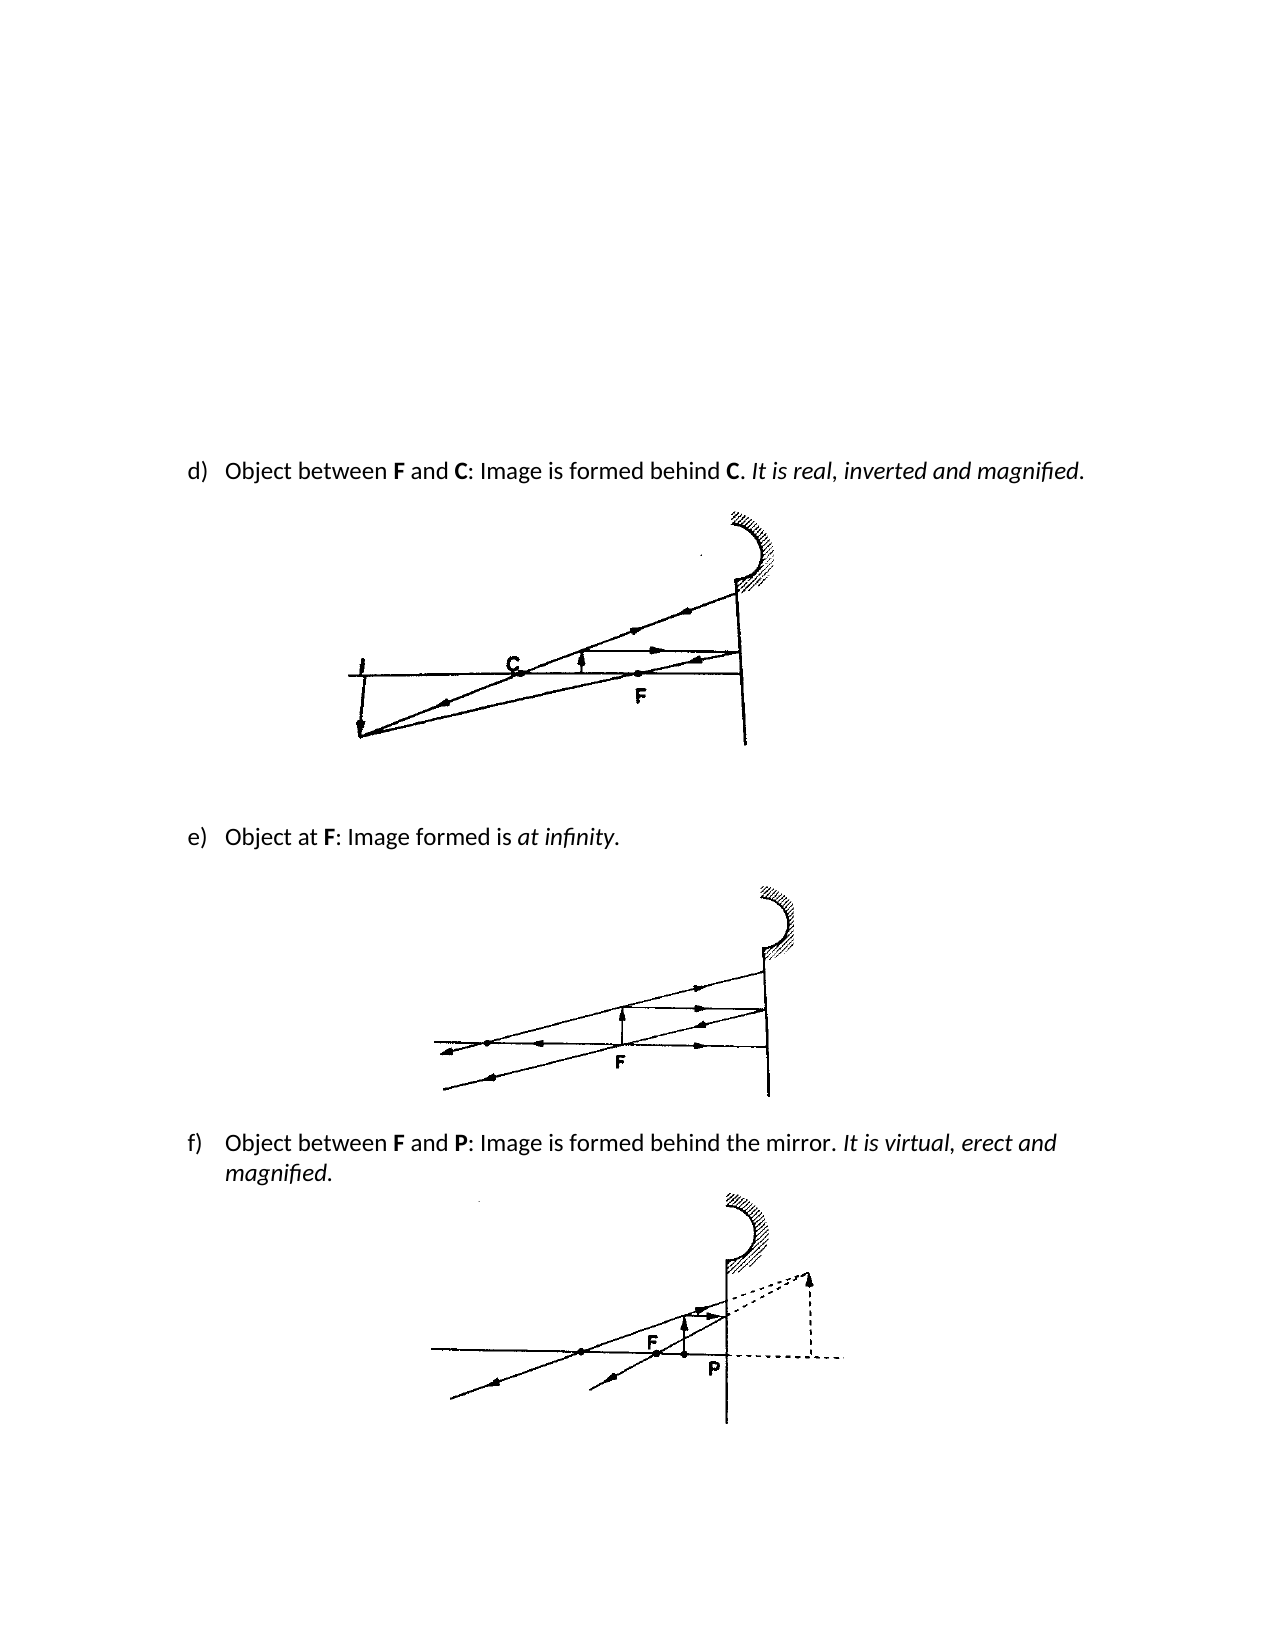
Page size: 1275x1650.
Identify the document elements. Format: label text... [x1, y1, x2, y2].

list Object between F and C: Image is formed behind C. It is real, inverted and magnified. [187, 455, 1125, 486]
list Object between F and P: Image is formed behind the mirror. It is virtual, erect and magnified. [187, 1127, 1125, 1188]
list Object at F: Image formed is at infinity. [187, 821, 1125, 852]
